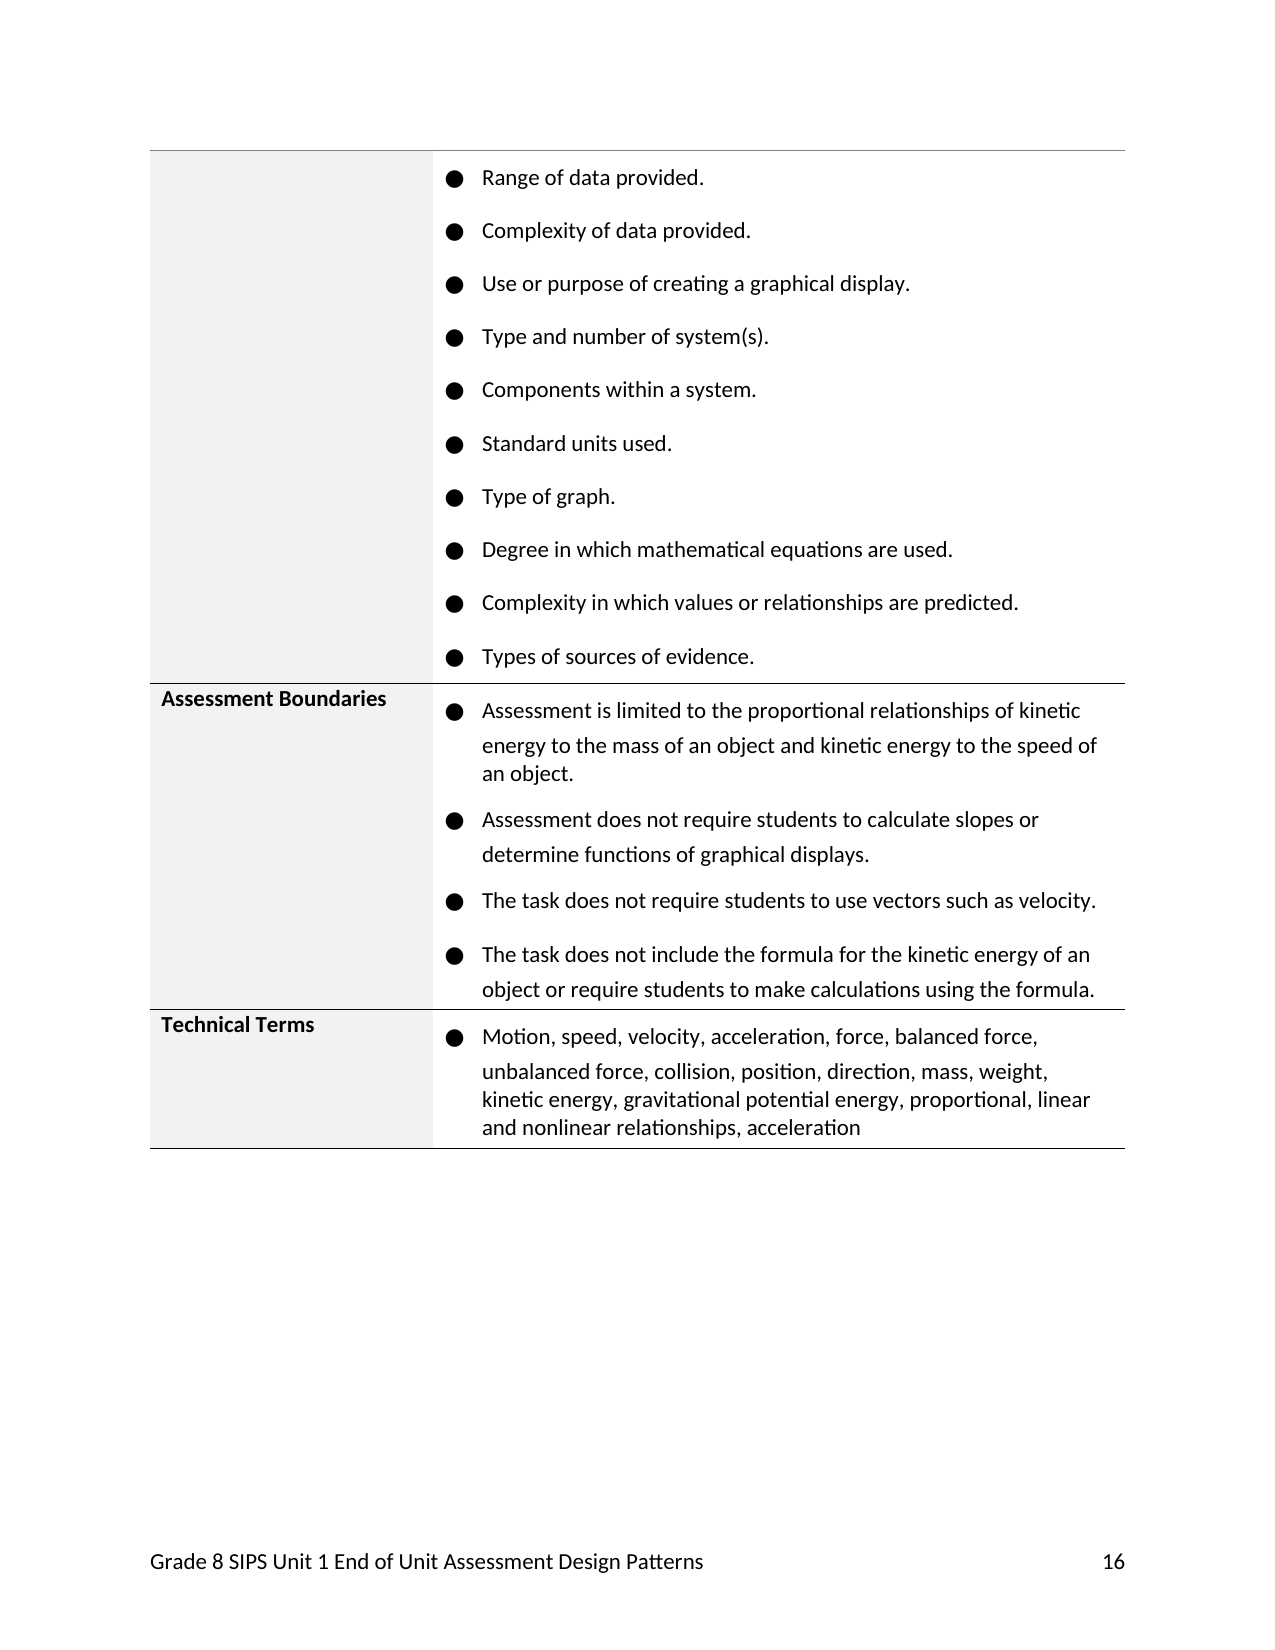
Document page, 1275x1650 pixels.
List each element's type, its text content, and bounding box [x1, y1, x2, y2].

table_cell Assessment Boundaries [150, 684, 433, 1009]
table_cell Technical Terms [150, 1010, 433, 1148]
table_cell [433, 151, 1125, 683]
table_cell Assessment is limited to the proportional relationships of kinetic energy to the mass of an object and kinetic energy to the speed of an object. Assessment does not require students to calculate slopes or determine functions of graphical displays. The task does not require students to use vectors such as velocity. The task does not include the formula for the kinetic energy of an object or require students to make calculations using the formula. [433, 684, 1125, 1009]
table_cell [150, 151, 433, 683]
table_cell Motion, speed, velocity, acceleration, force, balanced force, unbalanced force, collision, position, direction, mass, weight, kinetic energy, gravitational potential energy, proportional, linear and nonlinear relationships, acceleration [433, 1010, 1125, 1148]
